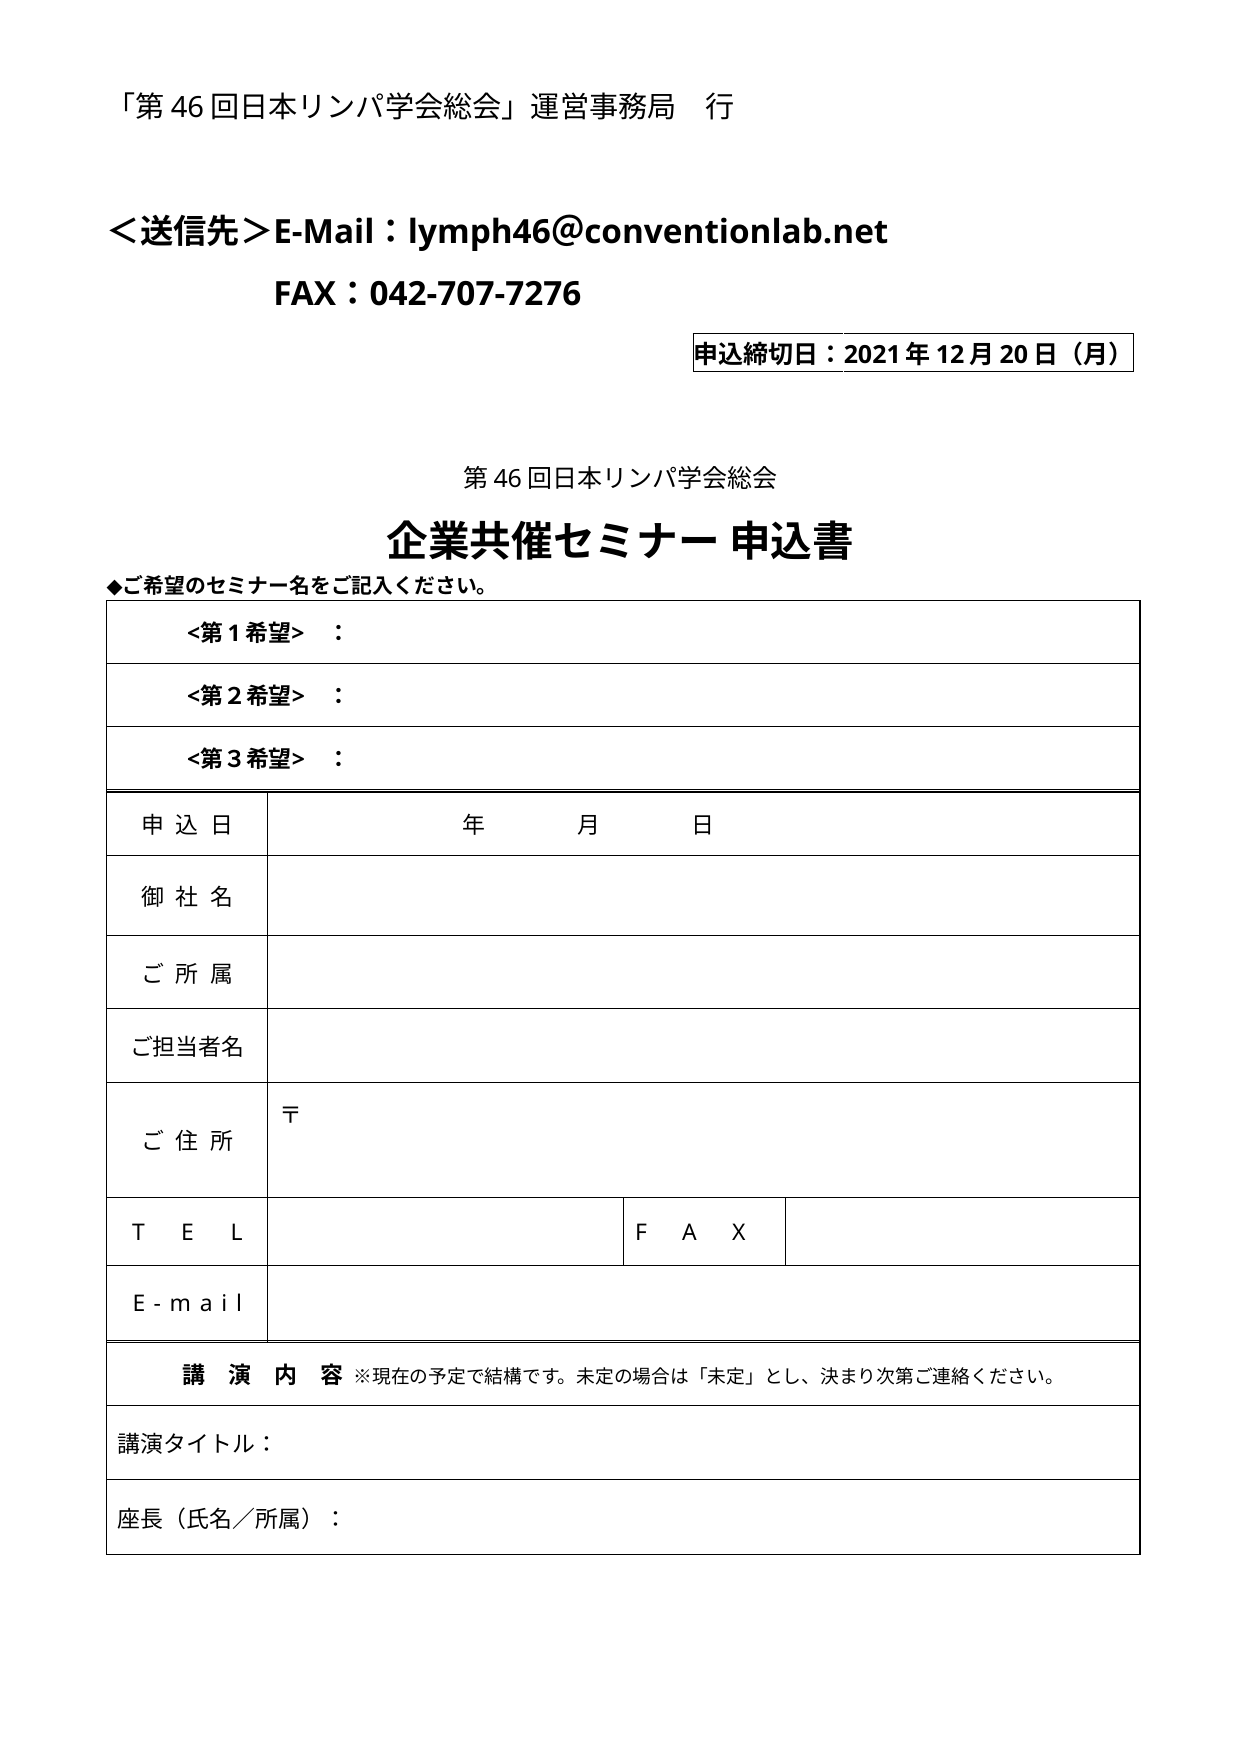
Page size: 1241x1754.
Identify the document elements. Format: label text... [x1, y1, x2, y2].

table_cell TEL [107, 1198, 267, 1265]
table_cell [268, 856, 1139, 935]
table_cell 御社名 [107, 856, 267, 935]
table_cell ご担当者名 [107, 1009, 267, 1082]
text FAX：042-707-7276 [106, 259, 1117, 321]
table_cell [268, 1198, 623, 1265]
table_cell FAX [624, 1198, 785, 1265]
text 申込締切日：2021年12月20日（月） [106, 321, 1134, 383]
table_cell 講 演 内 容 ※現在の予定で結構です。未定の場合は「未定」とし、決まり次第ご連絡ください。 [107, 1343, 1139, 1405]
table_cell 〒 [268, 1083, 1139, 1197]
table_cell [268, 1009, 1139, 1082]
table_header 申込日 [107, 793, 267, 855]
text 「第46回日本リンパ学会総会」運営事務局 行 [106, 74, 1134, 136]
text ＜送信先＞E-Mail：lymph46＠conventionlab.net [106, 198, 1117, 259]
table_cell [786, 1198, 1139, 1265]
table_cell E-mail [107, 1266, 267, 1340]
text 企業共催セミナー 申込書 [106, 507, 1134, 569]
table_header 年 月 日 [268, 793, 1139, 855]
table_cell [268, 1266, 1139, 1340]
table_cell ご住所 [107, 1083, 267, 1197]
text 第46回日本リンパ学会総会 [106, 445, 1134, 507]
table_cell [268, 936, 1139, 1008]
table_cell 座長（氏名／所属）： [107, 1480, 1139, 1554]
text ◆ご希望のセミナー名をご記入ください。 [106, 569, 1039, 600]
table_cell 講演タイトル： [107, 1406, 1139, 1479]
table_cell <第３希望> ： [107, 727, 1139, 789]
table_header <第1希望> ： [107, 601, 1139, 663]
table_cell <第２希望> ： [107, 664, 1139, 726]
table_cell ご所属 [107, 936, 267, 1008]
